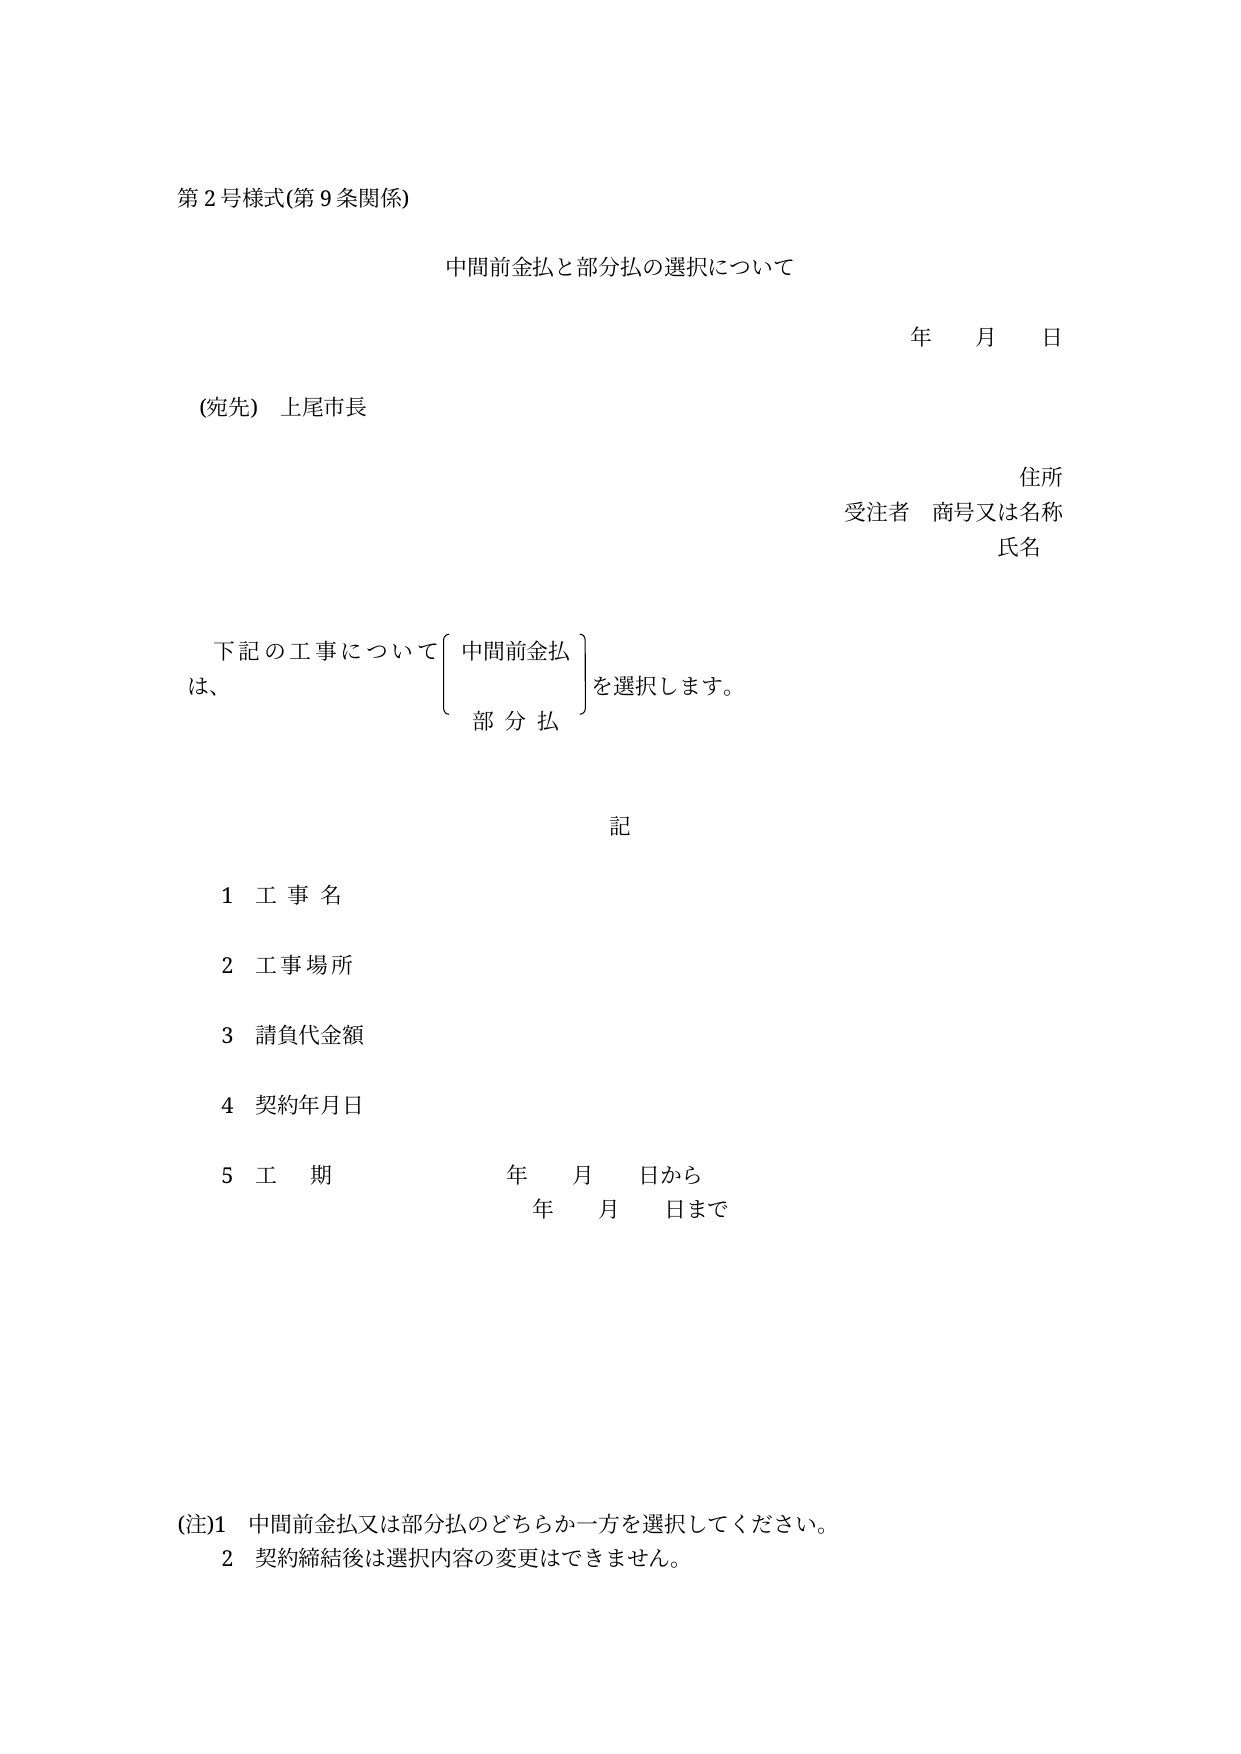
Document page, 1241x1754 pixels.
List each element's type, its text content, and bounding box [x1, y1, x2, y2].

text (宛先) 上尾市長 [177, 388, 1063, 423]
text 記 [177, 807, 1063, 842]
text 中間前金払と部分払の選択について [177, 249, 1063, 284]
table_header 中間前金払 部分払 [450, 633, 581, 737]
text 4 契約年月日 [177, 1086, 1063, 1121]
text 5 工期 年 月 日から [177, 1156, 1063, 1191]
text 年 月 日まで [177, 1191, 1063, 1226]
text 第2号様式(第9条関係) [177, 179, 1063, 214]
table_header を選択します。 [581, 633, 1083, 737]
text 2 工事場所 [177, 947, 1063, 982]
text 年 月 日 [177, 319, 1063, 353]
text 1 工事名 [177, 877, 1063, 912]
table_header 下記の工事については、 [177, 633, 450, 737]
text 氏名 [177, 528, 1041, 563]
text 3 請負代金額 [177, 1017, 1063, 1051]
text 受注者 商号又は名称 [177, 493, 1063, 528]
text 住所 [177, 458, 1063, 493]
text 2 契約締結後は選択内容の変更はできません。 [177, 1540, 1063, 1575]
text (注)1 中間前金払又は部分払のどちらか一方を選択してください。 [177, 1505, 1063, 1540]
